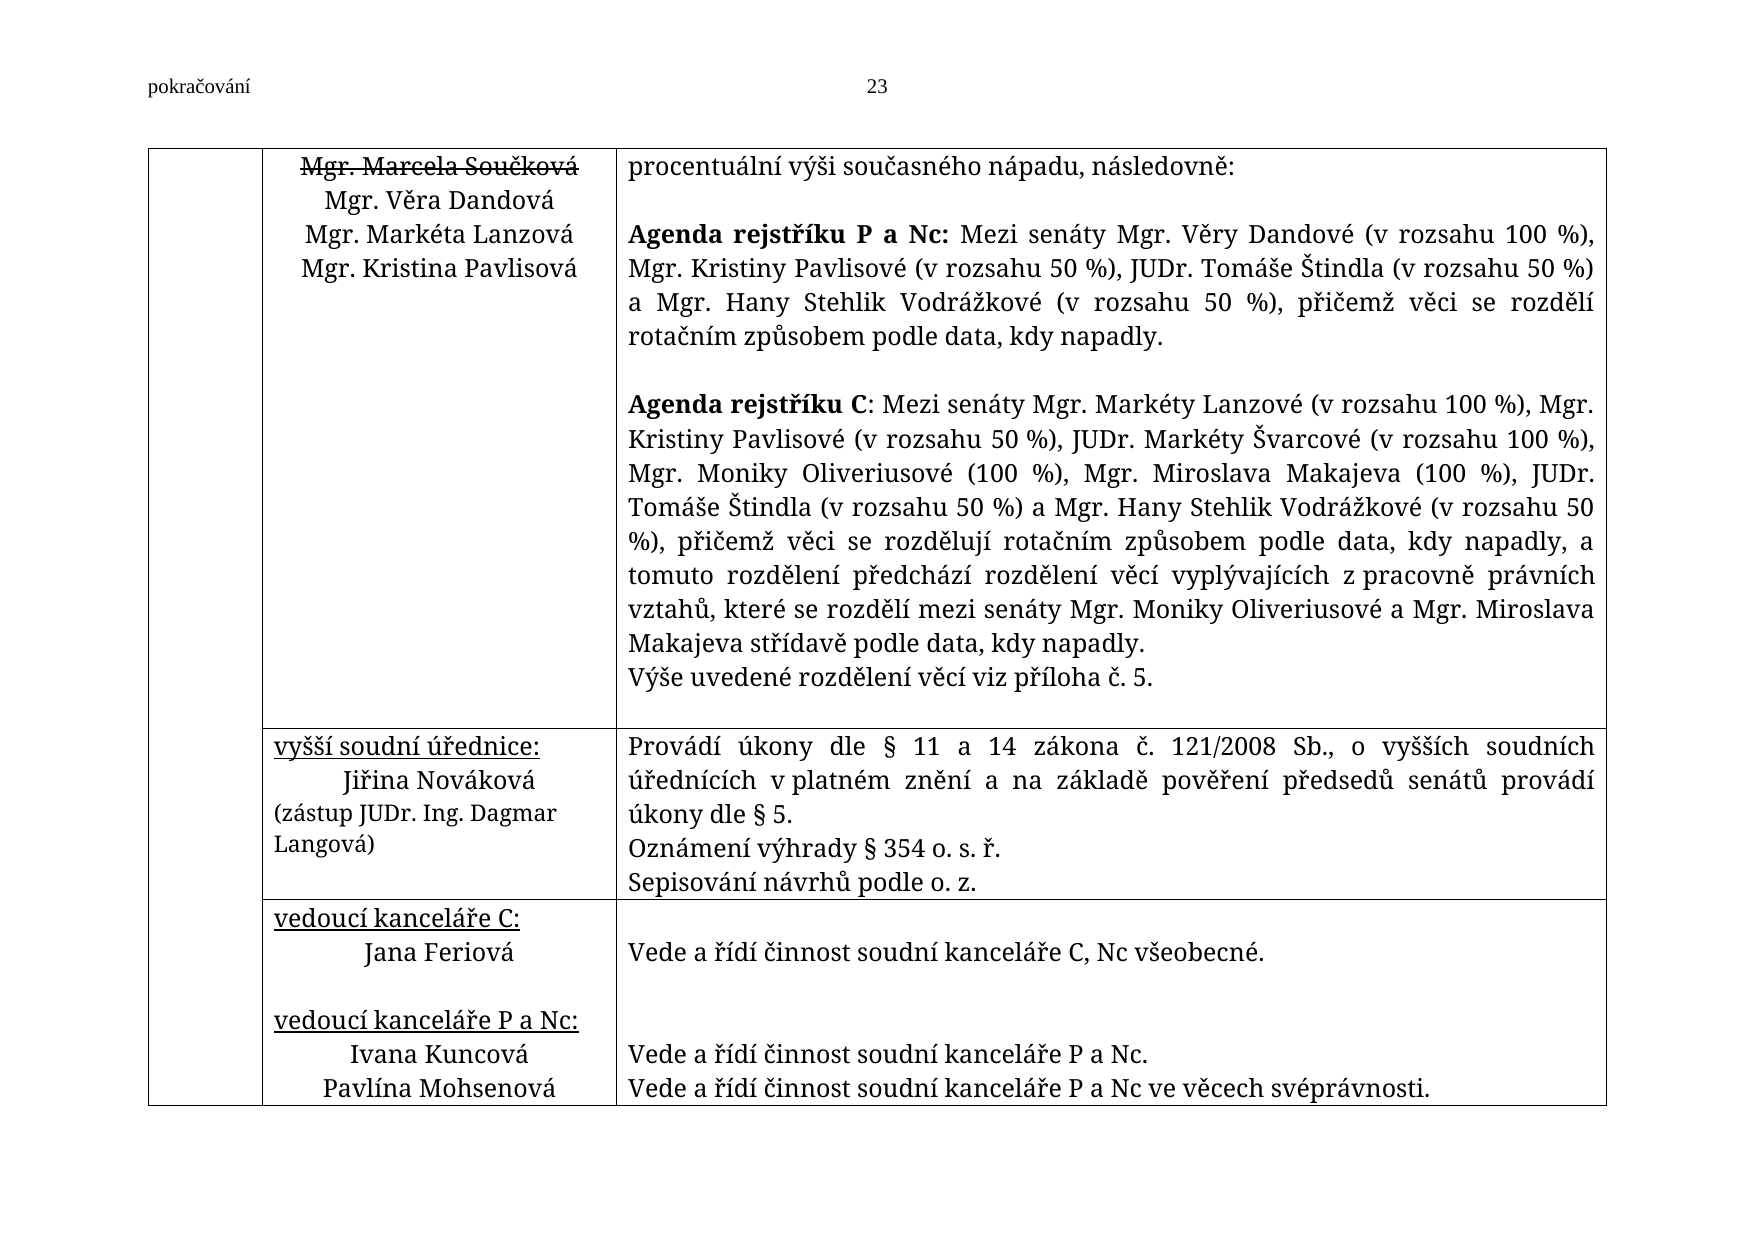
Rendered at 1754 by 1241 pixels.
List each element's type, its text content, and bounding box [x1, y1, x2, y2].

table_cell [617, 900, 1606, 1104]
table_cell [263, 900, 616, 1104]
table_cell Provádí úkony dle § 11 a 14 zákona č. 121/2008 Sb., o vyšších soudních úřednících v platném znění a na základě pověření předsedů senátů provádí úkony dle § 5. Oznámení výhrady § 354 o. s. ř. Sepisování návrhů podle o. z. [617, 729, 1606, 899]
table_cell vyšší soudní úřednice: Jiřina Nováková (zástup JUDr. Ing. Dagmar Langová) [263, 729, 616, 899]
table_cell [263, 149, 616, 728]
